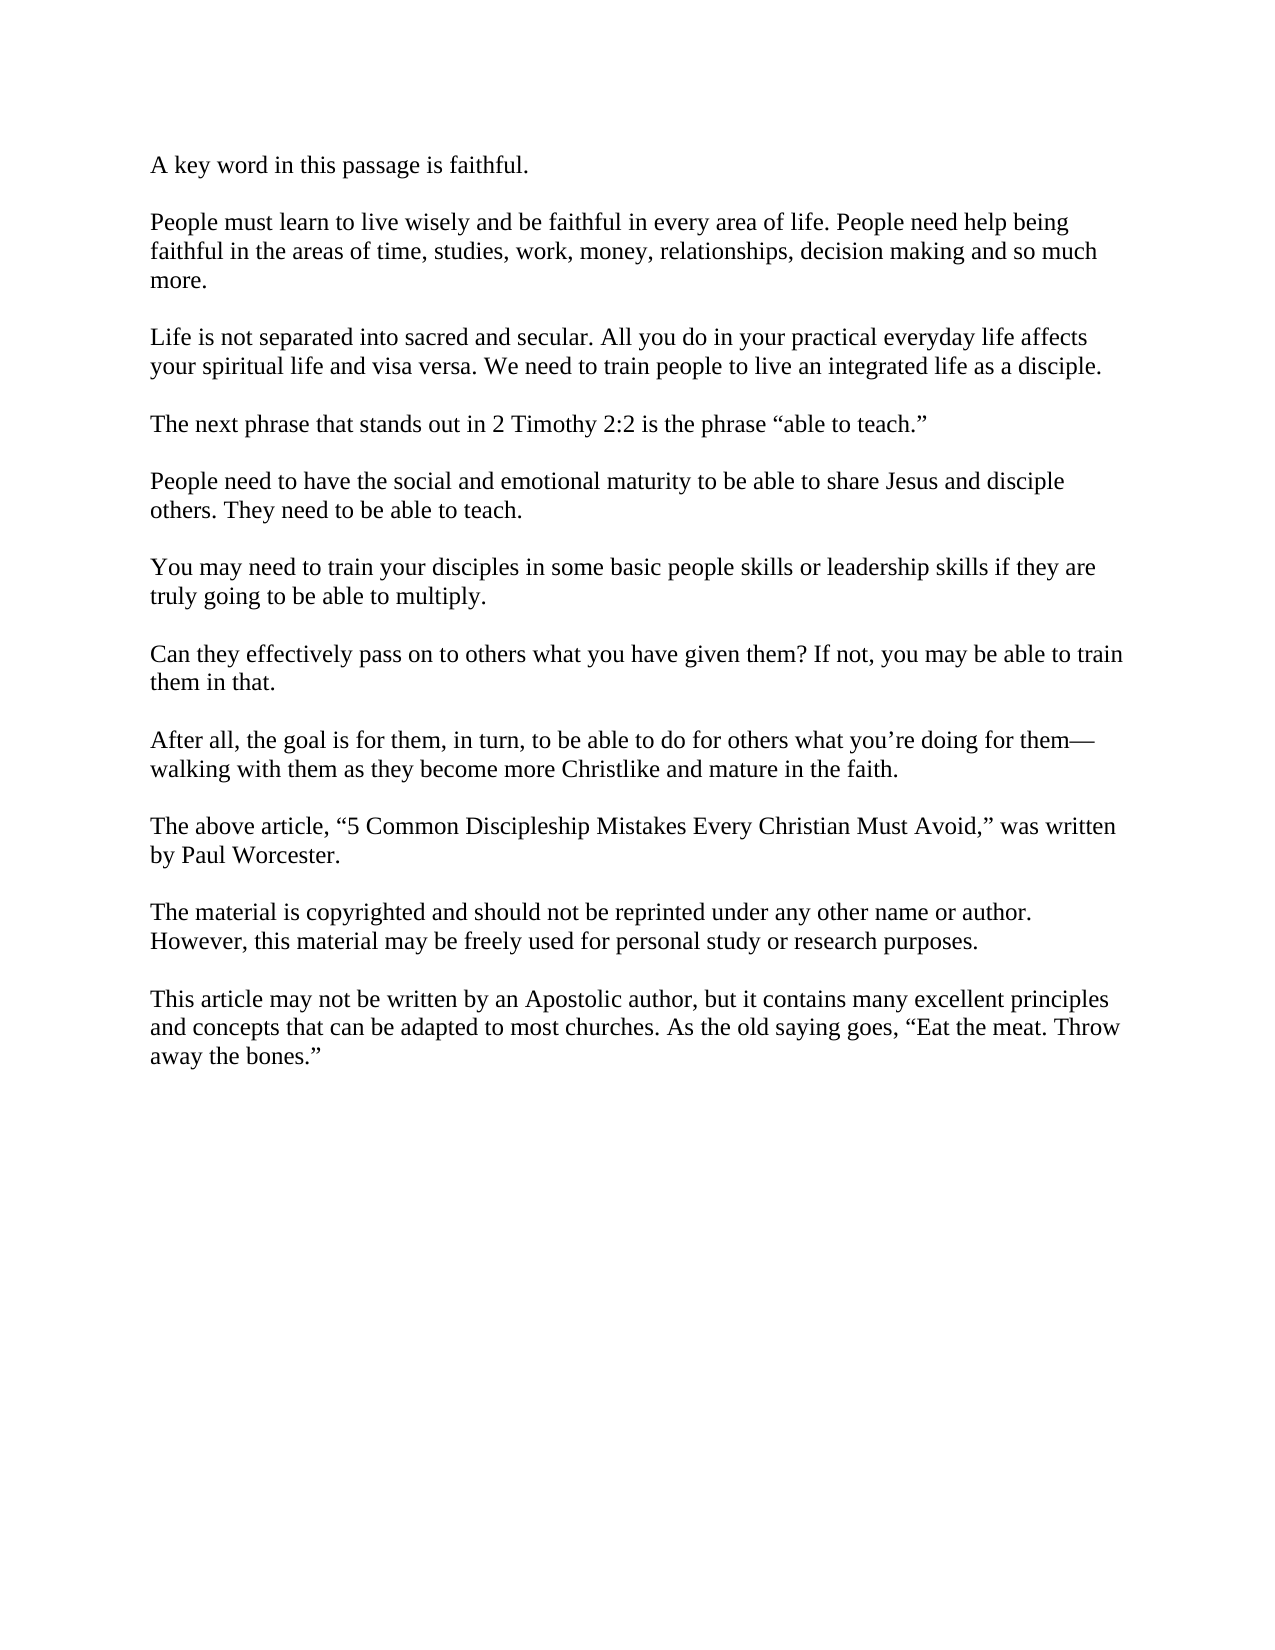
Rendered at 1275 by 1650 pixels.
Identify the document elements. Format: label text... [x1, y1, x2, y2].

text You may need to train your disciples in some basic people skills or leadership skills if they are truly going to be able to multiply. [150, 552, 1125, 610]
text The material is copyrighted and should not be reprinted under any other name or author. However, this material may be freely used for personal study or research purposes. [150, 897, 1125, 955]
text People must learn to live wisely and be faithful in every area of life. People need help being faithful in the areas of time, studies, work, money, relationships, decision making and so much more. [150, 207, 1125, 294]
text A key word in this passage is faithful. [150, 150, 1125, 179]
text This article may not be written by an Apostolic author, but it contains many excellent principles and concepts that can be adapted to most churches. As the old saying goes, “Eat the meat. Throw away the bones.” [150, 984, 1125, 1070]
text People need to have the social and emotional maturity to be able to share Jesus and disciple others. They need to be able to teach. [150, 466, 1125, 524]
text Life is not separated into sacred and secular. All you do in your practical everyday life affects your spiritual life and visa versa. We need to train people to live an integrated life as a disciple. [150, 322, 1125, 380]
text Can they effectively pass on to others what you have given them? If not, you may be able to train them in that. [150, 639, 1125, 696]
text After all, the goal is for them, in turn, to be able to do for others what you’re doing for them—walking with them as they become more Christlike and mature in the faith. [150, 725, 1125, 782]
text The next phrase that stands out in 2 Timothy 2:2 is the phrase “able to teach.” [150, 409, 1125, 437]
text The above article, “5 Common Discipleship Mistakes Every Christian Must Avoid,” was written by Paul Worcester. [150, 811, 1125, 869]
